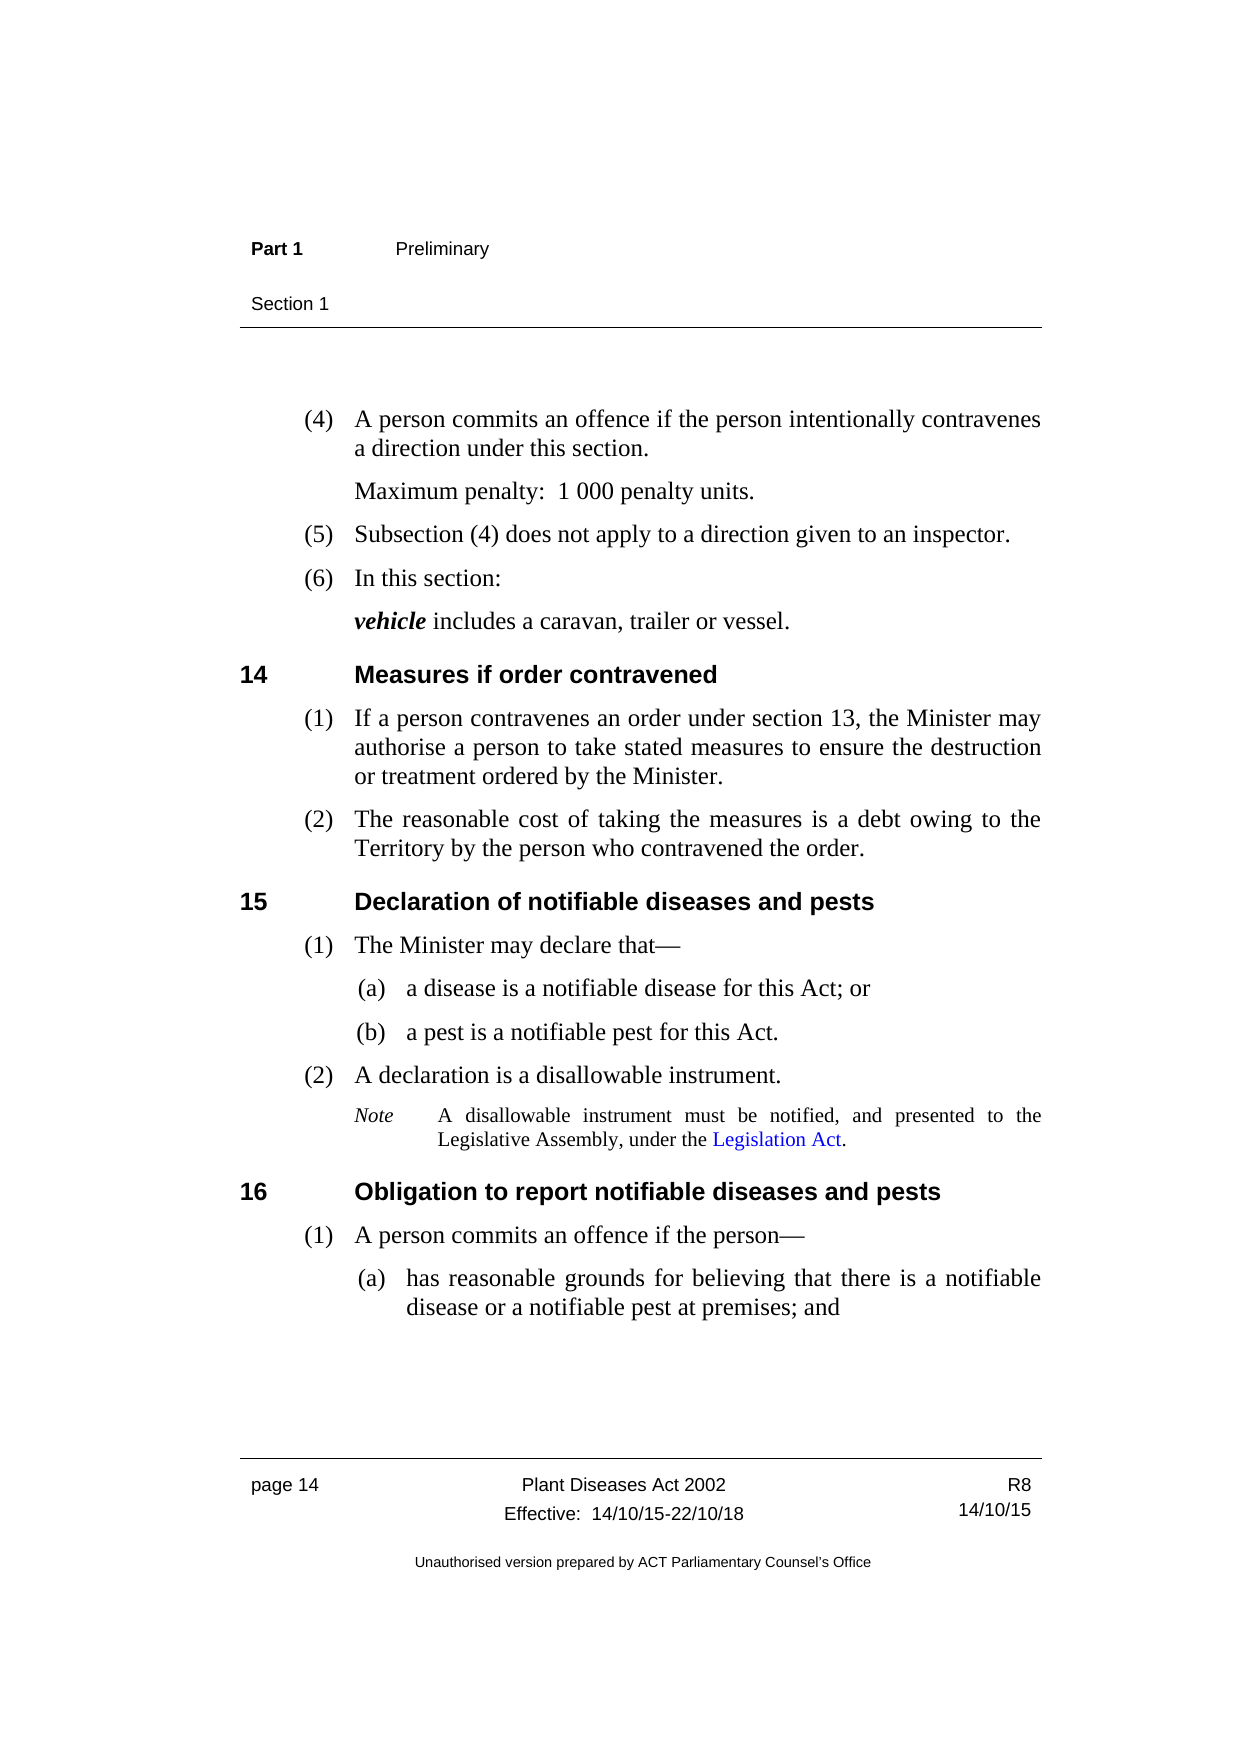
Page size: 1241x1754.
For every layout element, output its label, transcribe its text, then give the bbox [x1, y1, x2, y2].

text (6) In this section: [239, 563, 1042, 592]
text (a) has reasonable grounds for believing that there is a notifiable disease or a notifiable pest at premises; and [239, 1263, 1042, 1321]
text 14 Measures if order contravened [239, 660, 1042, 689]
text 16 Obligation to report notifiable diseases and pests [239, 1176, 1042, 1205]
text (5) Subsection (4) does not apply to a direction given to an inspector. [239, 519, 1042, 548]
text Note A disallowable instrument must be notified, and presented to the Legislative Assembly, under the Legislation Act. [354, 1103, 1042, 1151]
text (4) A person commits an offence if the person intentionally contravenes a direction under this section. [239, 404, 1042, 462]
text Maximum penalty: 1 000 penalty units. [354, 476, 1042, 505]
text (2) A declaration is a disallowable instrument. [239, 1060, 1042, 1089]
text vehicle includes a caravan, trailer or vessel. [354, 606, 1042, 635]
text (2) The reasonable cost of taking the measures is a debt owing to the Territory by the person who contravened the order. [239, 804, 1042, 862]
text (1) The Minister may declare that— [239, 930, 1042, 959]
text (1) If a person contravenes an order under section 13, the Minister may authorise a person to take stated measures to ensure the destruction or treatment ordered by the Minister. [239, 703, 1042, 789]
text (a) a disease is a notifiable disease for this Act; or [239, 973, 1042, 1002]
text (b) a pest is a notifiable pest for this Act. [239, 1017, 1042, 1045]
text 15 Declaration of notifiable diseases and pests [239, 887, 1042, 915]
text (1) A person commits an offence if the person— [239, 1220, 1042, 1248]
